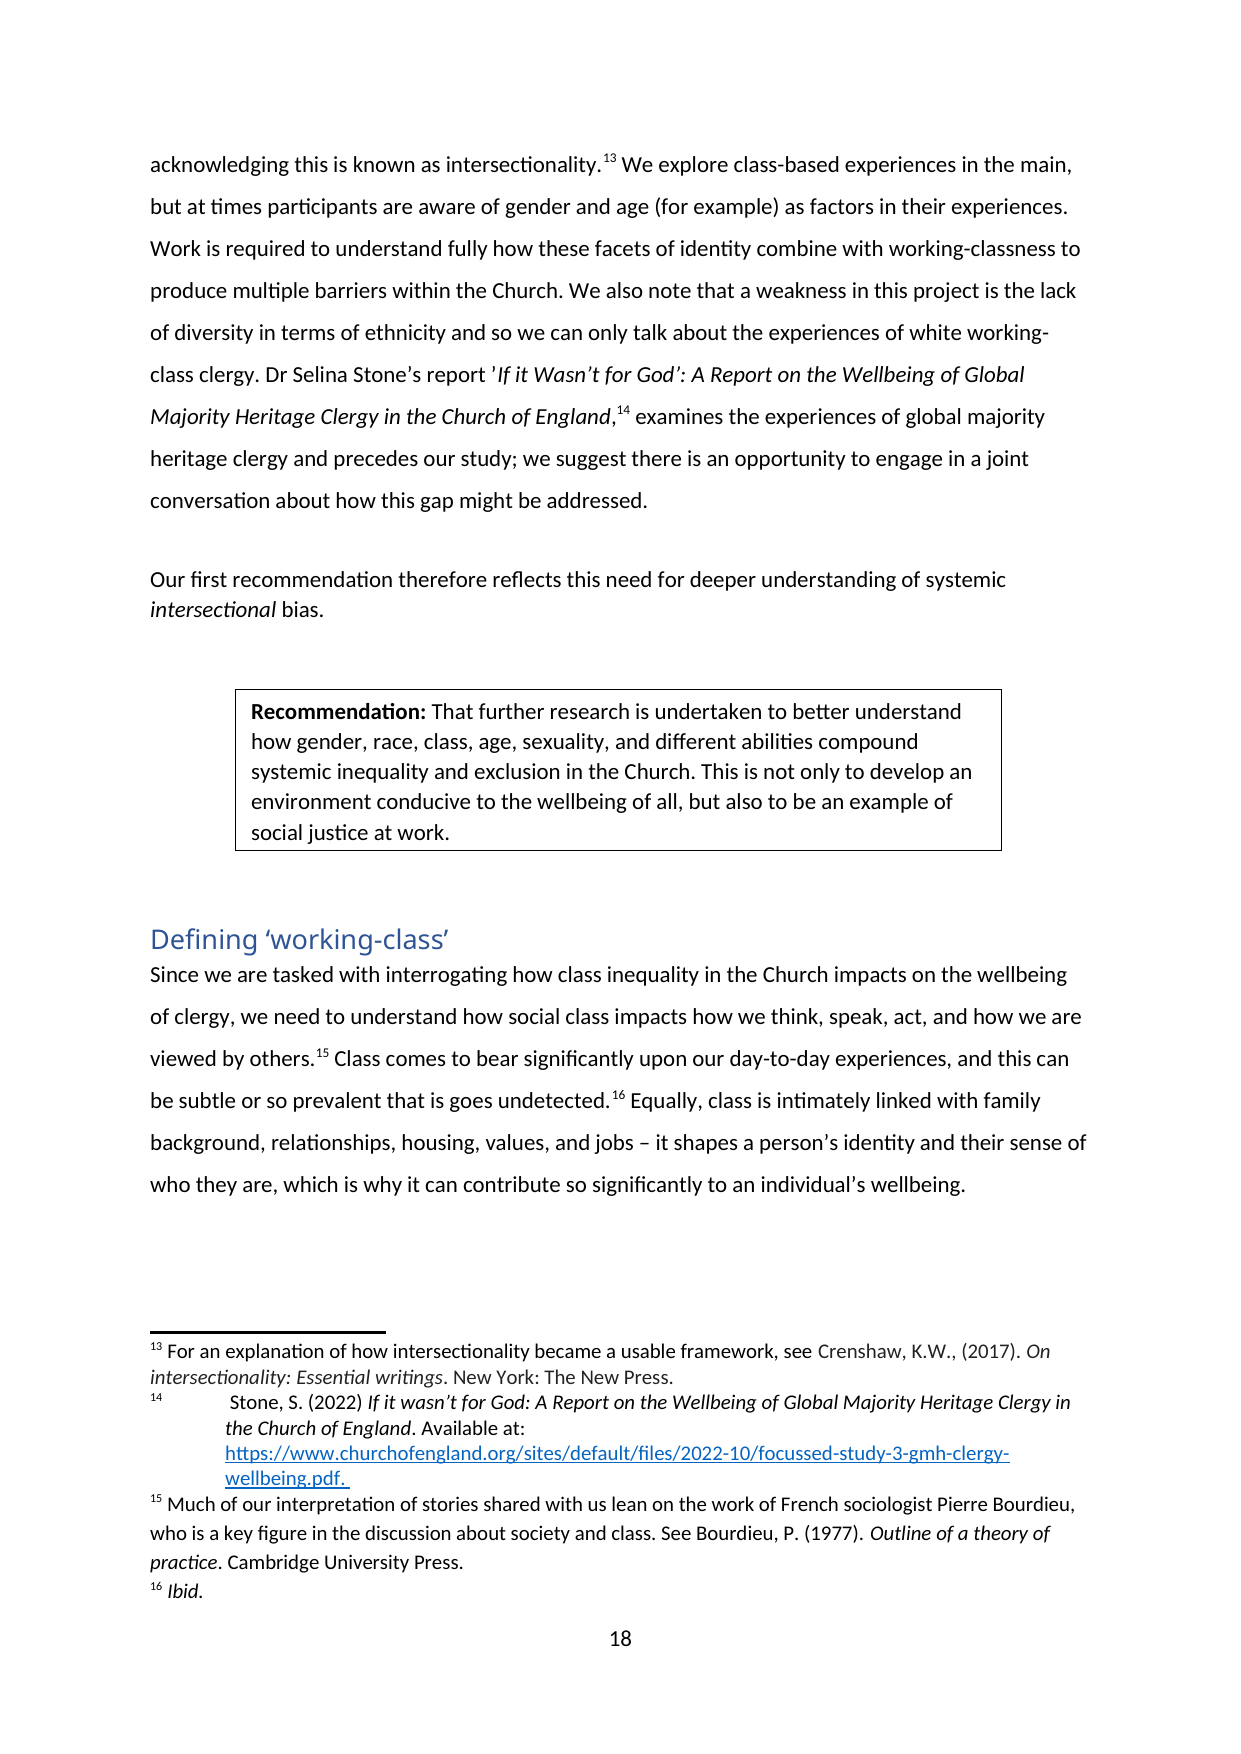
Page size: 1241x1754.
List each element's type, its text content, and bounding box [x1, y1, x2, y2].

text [150, 150, 1090, 514]
subtitle Defining ‘working-class’ [150, 921, 1090, 958]
text Our first recommendation therefore reflects this need for deeper understanding of systemic intersectional bias. [150, 565, 1090, 623]
text Since we are tasked with interrogating how class inequality in the Church impacts on the wellbeing of clergy, we need to understand how social class impacts how we think, speak, act, and how we are viewed by others. Class comes to bear significantly upon our day-to-day experiences, and this can be subtle or so prevalent that is goes undetected. Equally, class is intimately linked with family background, relationships, housing, values, and jobs – it shapes a person’s identity and their sense of who they are, which is why it can contribute so significantly to an individual’s wellbeing. [150, 961, 1090, 1198]
